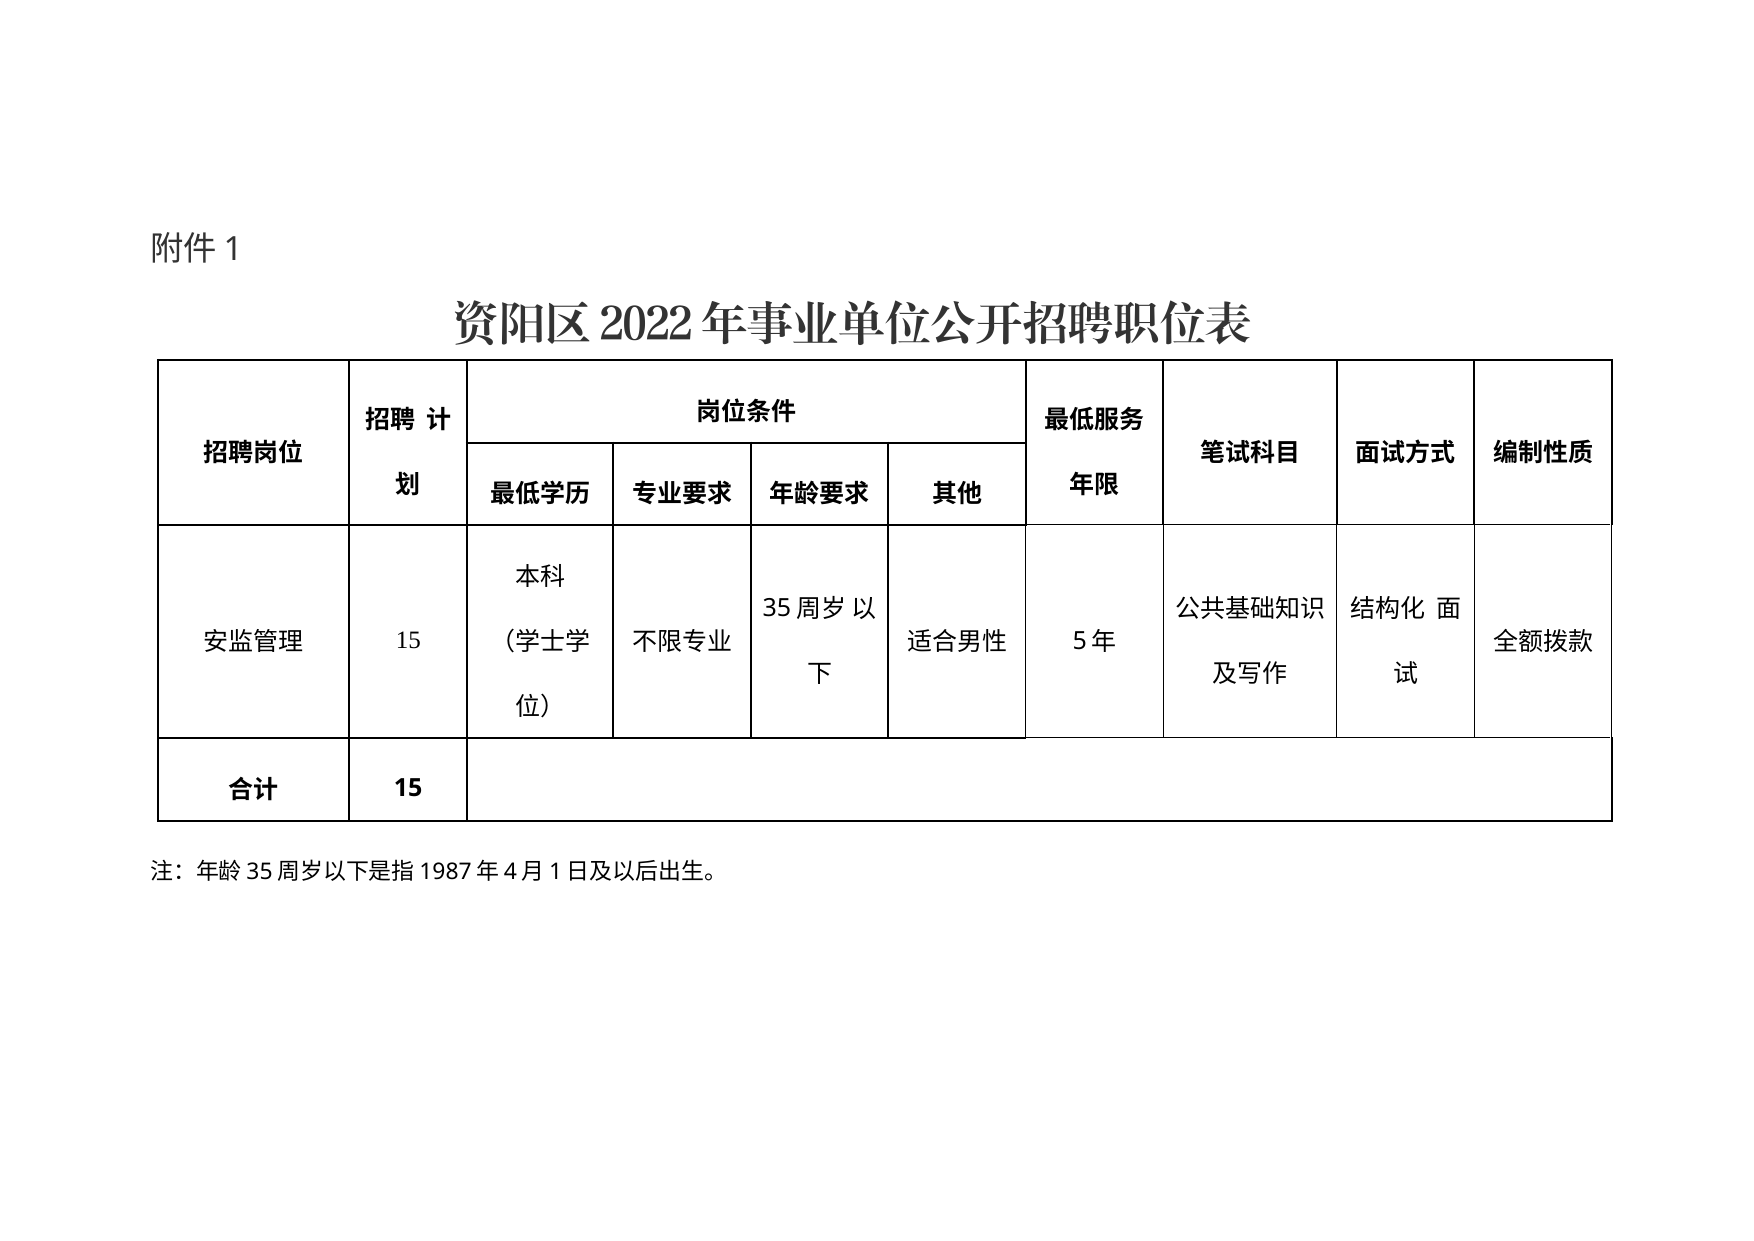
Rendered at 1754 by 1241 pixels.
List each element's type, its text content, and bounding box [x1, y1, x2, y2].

text 附件1 [150, 213, 1554, 278]
text 注：年龄35周岁以下是指1987年4月1日及以后出生。 [150, 837, 1554, 902]
table_header 招聘 计划 [350, 361, 466, 524]
table_cell 15 [350, 739, 466, 820]
table_header 岗位条件 [468, 361, 1025, 442]
table_cell [468, 737, 1611, 820]
table_header 编制性质 [1475, 361, 1611, 524]
table_cell 其他 [889, 444, 1025, 524]
table_cell 公共基础知识及写作 [1164, 525, 1336, 737]
table_cell 35周岁 以下 [752, 526, 887, 737]
table_cell 年龄要求 [752, 444, 887, 524]
table_cell 不限专业 [614, 526, 750, 737]
text 资阳区2022年事业单位公开招聘职位表 [150, 294, 1554, 359]
table_header 最低服务年限 [1027, 361, 1162, 524]
table_header 笔试科目 [1164, 361, 1336, 524]
table_cell 适合男性 [889, 526, 1025, 737]
table_header 面试方式 [1338, 361, 1473, 524]
table_cell 专业要求 [614, 444, 750, 524]
table_cell 安监管理 [159, 526, 348, 737]
table_cell 最低学历 [468, 444, 612, 524]
table_cell 合计 [159, 739, 348, 820]
table_cell 本科 （学士学位） [468, 526, 612, 737]
table_header 招聘岗位 [159, 361, 348, 524]
table_cell 结构化 面试 [1337, 525, 1474, 737]
table_cell 全额拨款 [1475, 524, 1611, 737]
table_cell 5年 [1026, 525, 1163, 737]
table_cell 15 [350, 526, 466, 737]
